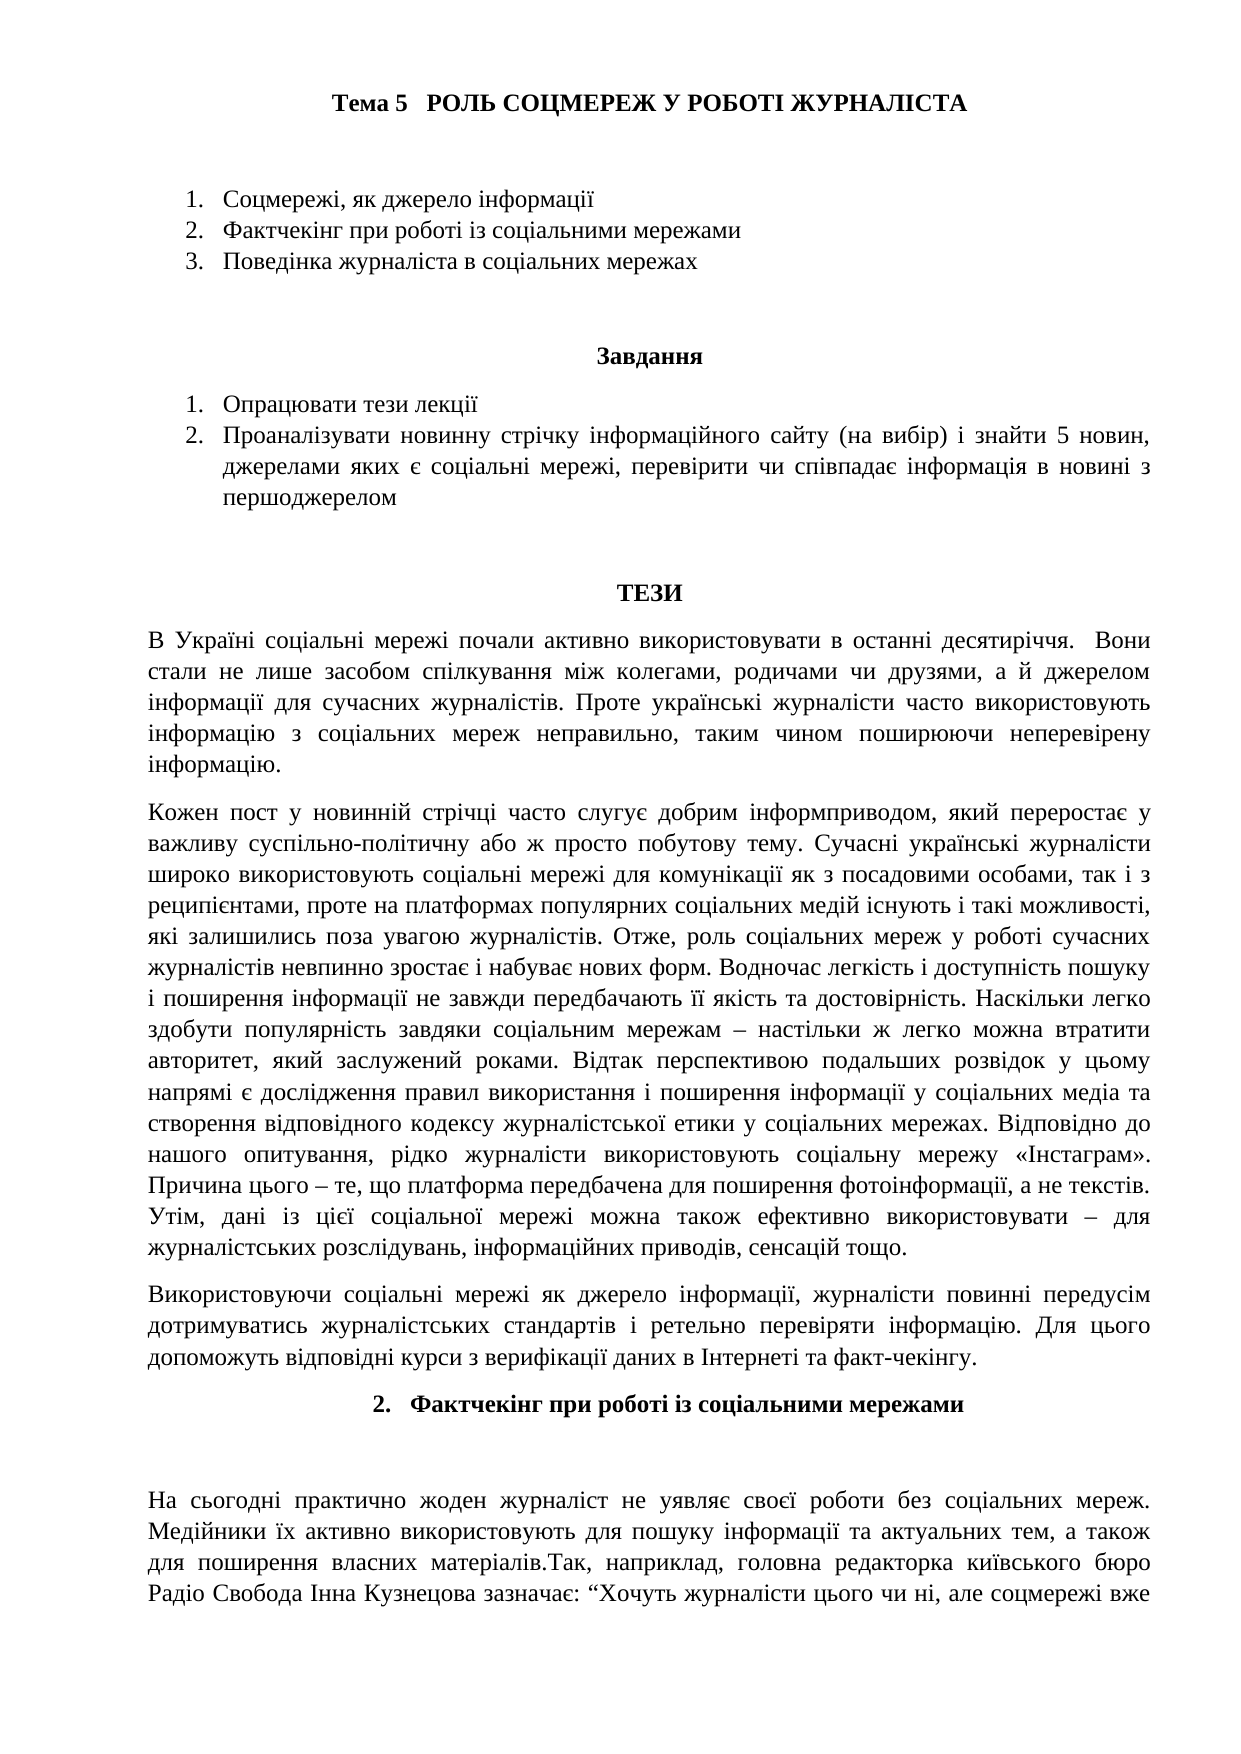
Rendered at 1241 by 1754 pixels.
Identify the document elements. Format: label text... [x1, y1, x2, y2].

text Завдання [148, 341, 1152, 370]
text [148, 1485, 1152, 1607]
text Використовуючи соціальні мережі як джерело інформації, журналісти повинні передусім дотримуватись журналістських стандартів і ретельно перевіряти інформацію. Для цього допоможуть відповідні курси з верифікації даних в Інтернеті та факт-чекінгу. [148, 1279, 1152, 1370]
list Поведінка журналіста в соціальних мережах [185, 246, 1152, 275]
list Соцмережі, як джерело інформації [185, 184, 1152, 213]
text Тема 5 РОЛЬ СОЦМЕРЕЖ У РОБОТІ ЖУРНАЛІСТА [148, 88, 1152, 117]
list Фактчекінг при роботі із соціальними мережами [185, 215, 1152, 244]
list Фактчекінг при роботі із соціальними мережами [185, 1389, 1152, 1418]
text ТЕЗИ [148, 578, 1152, 606]
text Кожен пост у новинній стрічці часто слугує добрим інформприводом, який переростає у важливу суспільно-політичну або ж просто побутову тему. Сучасні українські журналісти широко використовують соціальні мережі для комунікації як з посадовими особами, так і з реципієнтами, проте на платформах популярних соціальних медій існують і такі можливості, які залишились поза увагою журналістів. Отже, роль соціальних мереж у роботі сучасних журналістів невпинно зростає і набуває нових форм. Водночас легкість і доступність пошуку і поширення інформації не завжди передбачають її якість та достовірність. Наскільки легко здобути популярність завдяки соціальним мережам – настільки ж легко можна втратити авторитет, який заслужений роками. Відтак перспективою подальших розвідок у цьому напрямі є дослідження правил використання і поширення інформації у соціальних медіа та створення відповідного кодексу журналістської етики у соціальних мережах. Відповідно до нашого опитування, рідко журналісти використовують соціальну мережу «Інстаграм». Причина цього – те, що платформа передбачена для поширення фотоінформації, а не текстів. Утім, дані із цієї соціальної мережі можна також ефективно використовувати – для журналістських розслідувань, інформаційних приводів, сенсацій тощо. [148, 797, 1152, 1261]
list Проаналізувати новинну стрічку інформаційного сайту (на вибір) і знайти 5 новин, джерелами яких є соціальні мережі, перевірити чи співпадає інформація в новині з першоджерелом [185, 420, 1152, 511]
text В Україні соціальні мережі почали активно використовувати в останні десятиріччя. Вони стали не лише засобом спілкування між колегами, родичами чи друзями, а й джерелом інформації для сучасних журналістів. Проте українські журналісти часто використовують інформацію з соціальних мереж неправильно, таким чином поширюючи неперевірену інформацію. [148, 625, 1152, 778]
list Опрацювати тези лекції [185, 389, 1152, 418]
